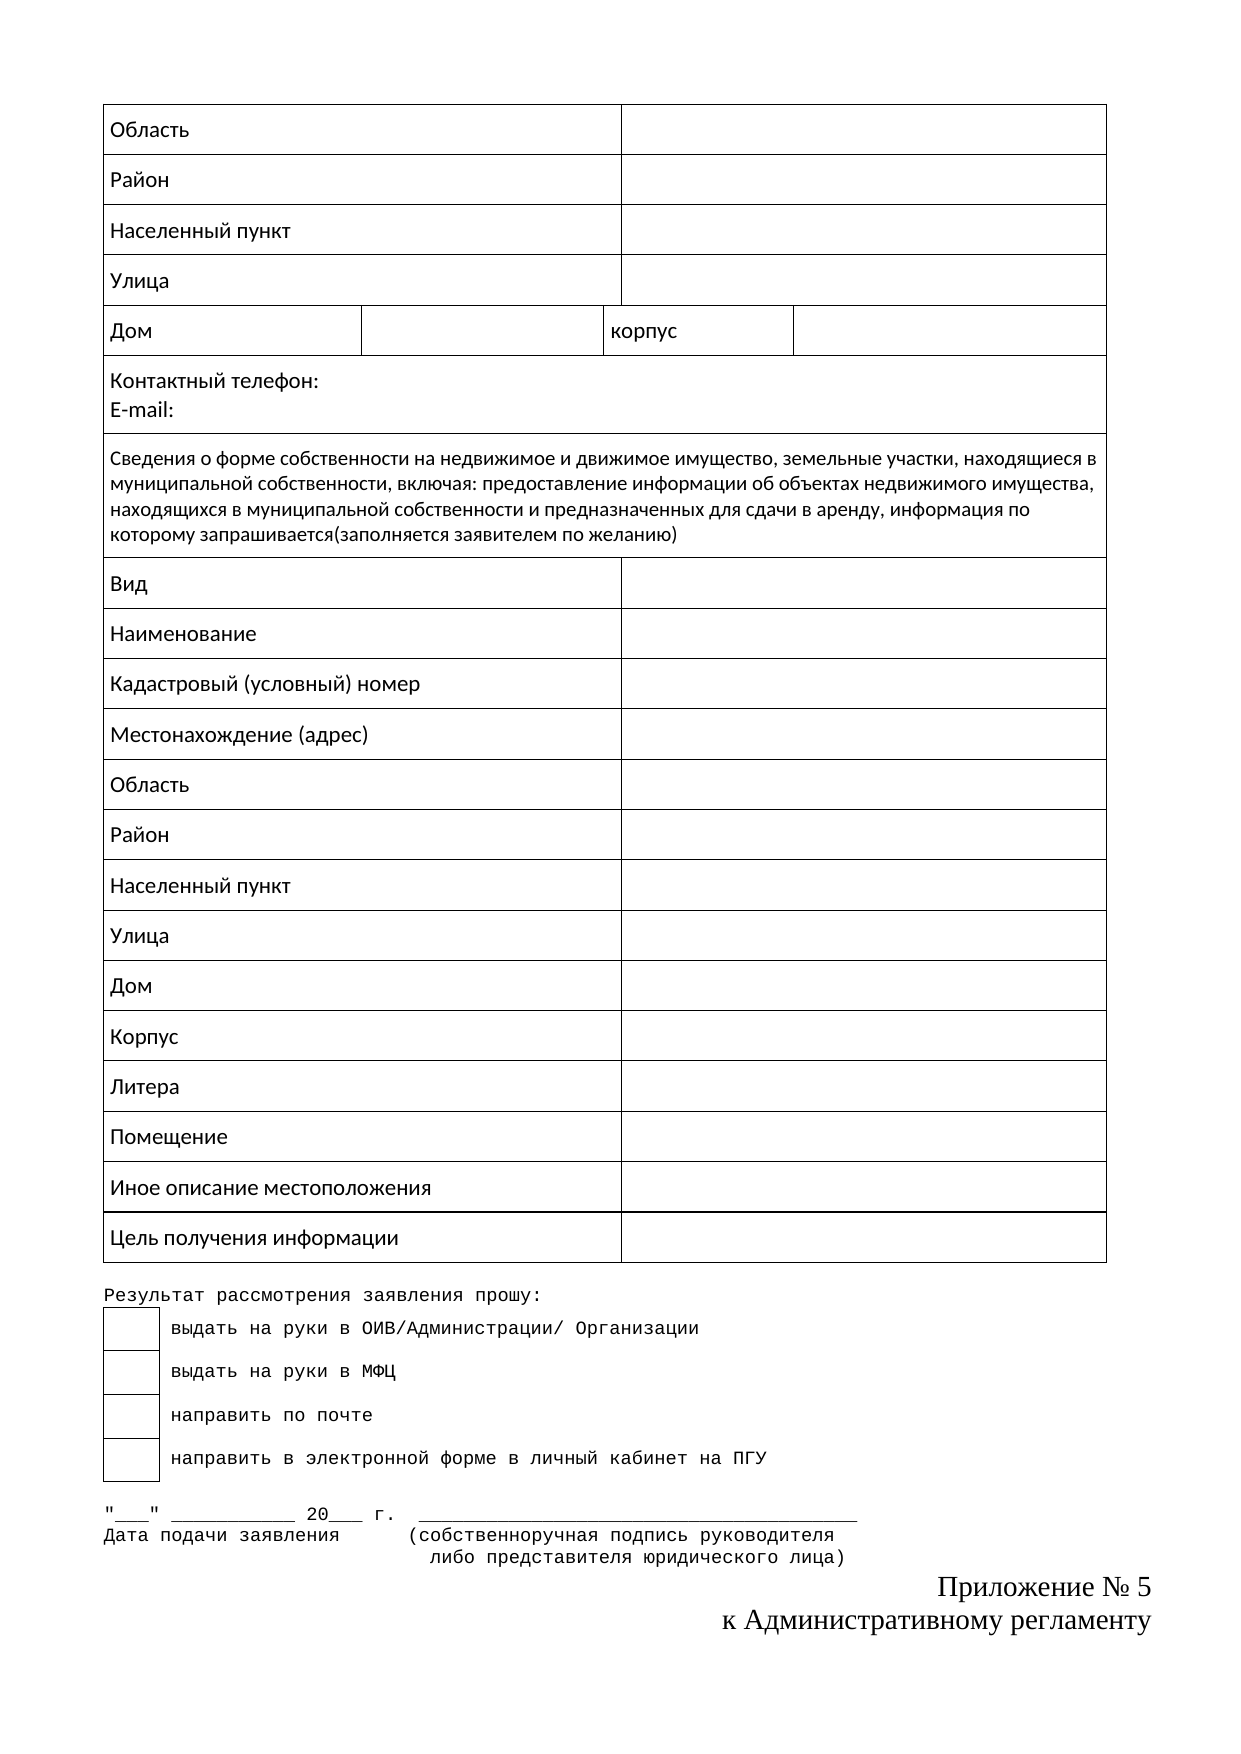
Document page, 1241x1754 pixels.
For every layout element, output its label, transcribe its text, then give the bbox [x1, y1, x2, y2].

table_cell Литера [104, 1061, 621, 1111]
text к Административному регламенту [103, 1602, 1152, 1636]
table_cell Область [104, 105, 621, 154]
table_cell [622, 760, 1106, 809]
table_cell [622, 155, 1106, 204]
table_cell направить по почте [160, 1394, 1108, 1437]
table_cell Улица [104, 255, 621, 305]
table_cell Цель получения информации [104, 1213, 621, 1262]
table_cell [622, 609, 1106, 658]
table_cell Вид [104, 558, 621, 608]
table_cell [622, 255, 1106, 305]
table_cell Сведения о форме собственности на недвижимое и движимое имущество, земельные участки, находящиеся в муниципальной собственности, включая: предоставление информации об объектах недвижимого имущества, находящихся в муниципальной собственности и предназначенных для сдачи в аренду, информация по которому запрашивается(заполняется заявителем по желанию) [104, 434, 1106, 557]
table_cell [794, 306, 1106, 355]
table_cell [622, 105, 1106, 154]
table_cell [622, 1162, 1106, 1211]
table_cell корпус [604, 306, 793, 355]
table_cell Область [104, 760, 621, 809]
table_cell Населенный пункт [104, 860, 621, 909]
table_cell Населенный пункт [104, 205, 621, 254]
table_cell Контактный телефон: E-mail: [104, 356, 1106, 433]
table_cell Иное описание местоположения [104, 1162, 621, 1211]
table_cell Район [104, 155, 621, 204]
table_cell [622, 659, 1106, 708]
table_cell [622, 1112, 1106, 1161]
table_cell [622, 205, 1106, 254]
table_cell [104, 1395, 159, 1437]
table_cell [622, 709, 1106, 758]
table_header [104, 1308, 159, 1350]
table_cell [622, 558, 1106, 608]
table_cell Кадастровый (условный) номер [104, 659, 621, 708]
table_cell [622, 1213, 1106, 1262]
table_cell выдать на руки в МФЦ [160, 1350, 1108, 1394]
text Результат рассмотрения заявления прошу: [103, 1286, 1152, 1307]
text "___" ___________ 20___ г. _______________________________________ [103, 1505, 1152, 1526]
text либо представителя юридического лица) [103, 1547, 1152, 1569]
table_cell Наименование [104, 609, 621, 658]
table_cell Улица [104, 911, 621, 960]
table_header выдать на руки в ОИВ/Администрации/ Организации [160, 1307, 1108, 1350]
table_cell [362, 306, 603, 355]
text Дата подачи заявления (собственноручная подпись руководителя [103, 1526, 1152, 1547]
table_cell [104, 1439, 159, 1481]
table_cell [104, 1351, 159, 1394]
table_cell [622, 1011, 1106, 1060]
table_cell Дом [104, 961, 621, 1010]
table_cell [622, 961, 1106, 1010]
table_cell Район [104, 810, 621, 859]
text Приложение № 5 [103, 1569, 1152, 1602]
table_cell Помещение [104, 1112, 621, 1161]
table_cell направить в электронной форме в личный кабинет на ПГУ [160, 1438, 1108, 1481]
table_cell [622, 911, 1106, 960]
table_cell Корпус [104, 1011, 621, 1060]
table_cell [622, 1061, 1106, 1111]
table_cell Местонахождение (адрес) [104, 709, 621, 758]
table_cell [622, 860, 1106, 909]
table_cell [622, 810, 1106, 859]
table_cell Дом [104, 306, 361, 355]
